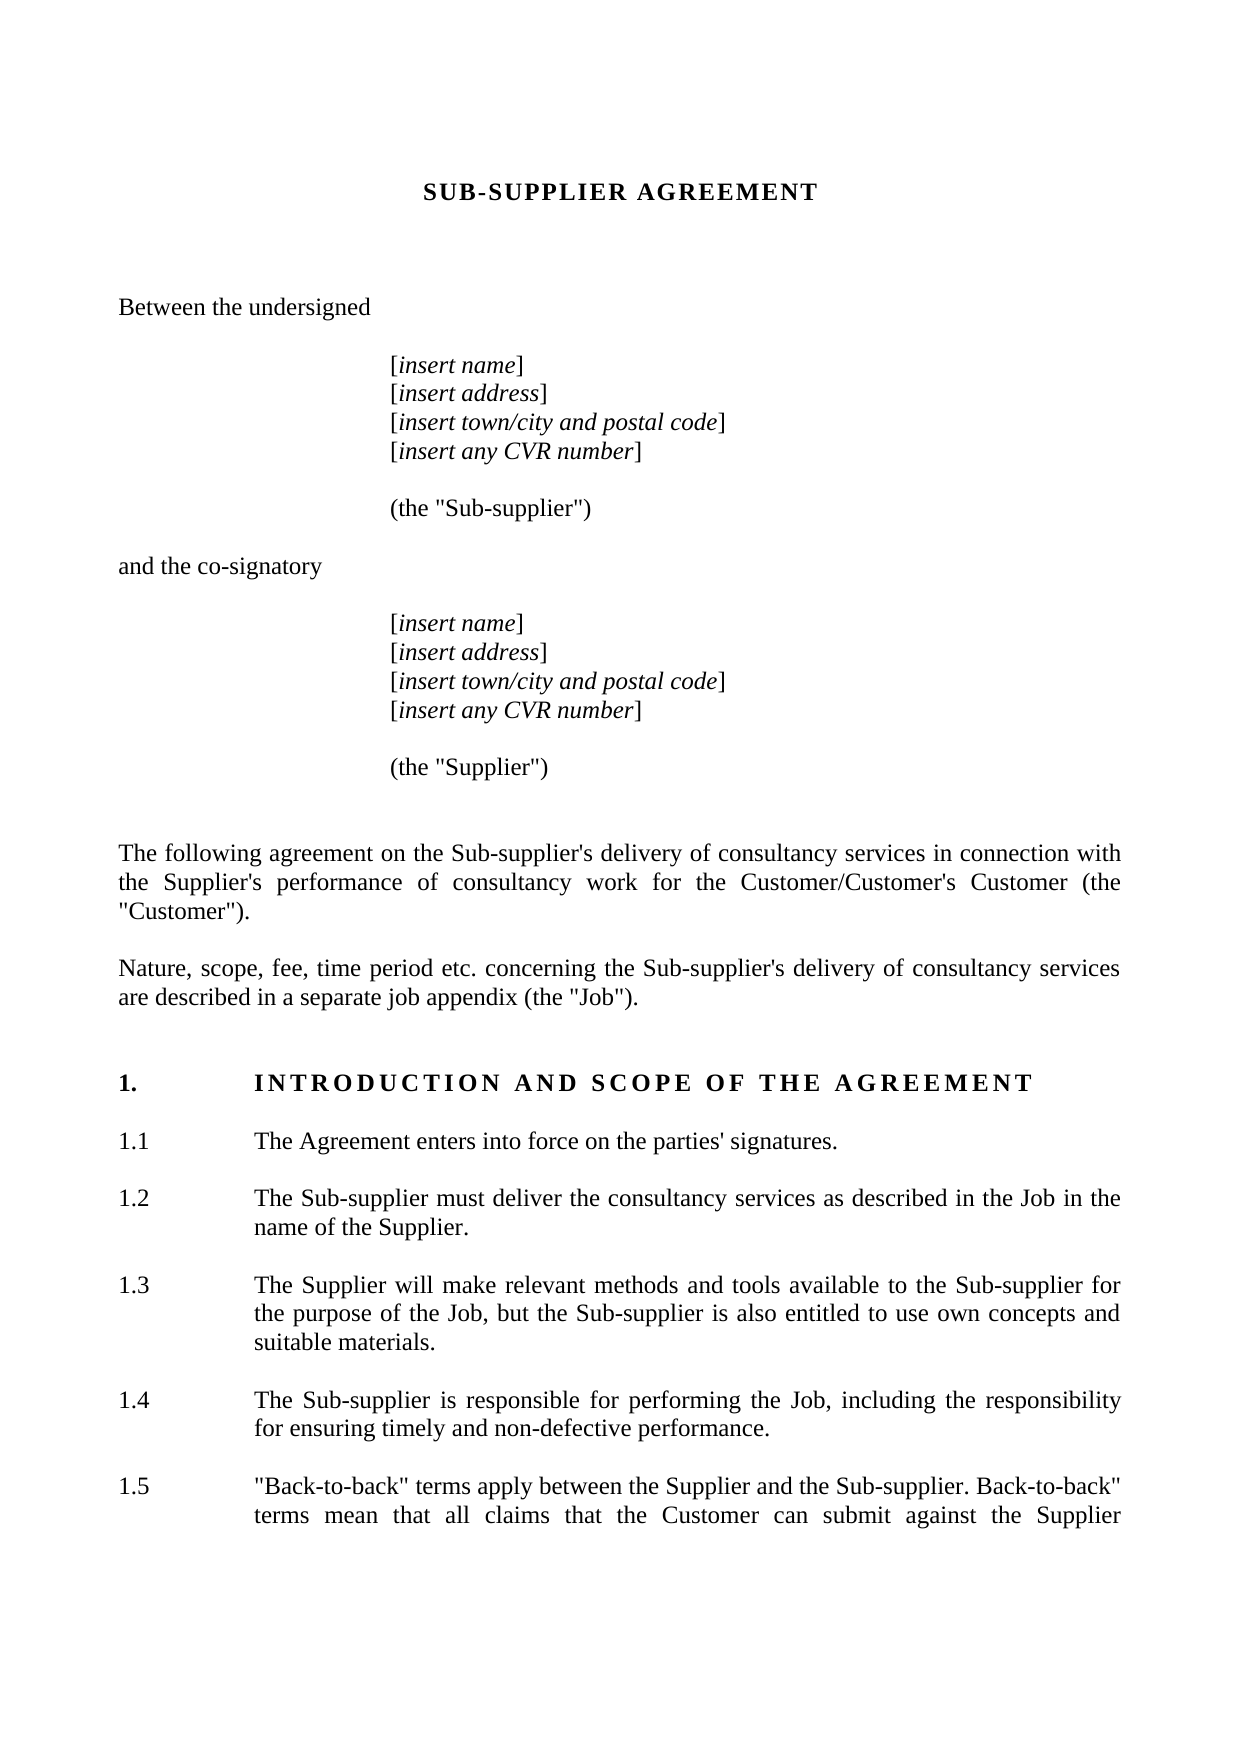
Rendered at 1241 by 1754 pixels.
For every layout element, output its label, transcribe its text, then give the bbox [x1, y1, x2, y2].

text and the co-signatory [118, 551, 1122, 580]
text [118, 1471, 1122, 1528]
text [insert address] [118, 378, 1122, 407]
text [insert any CVR number] [254, 436, 1122, 465]
text [insert address] [118, 637, 1122, 666]
text (the "Supplier") [118, 752, 1122, 781]
text (the "Sub-supplier") [118, 493, 1122, 522]
text 1.3 The Supplier will make relevant methods and tools available to the Sub-supplier for the purpose of the Job, but the Sub-supplier is also entitled to use own concepts and suitable materials. [118, 1270, 1122, 1356]
text [insert name] [118, 608, 1122, 637]
text 1. INTRODUCTION AND SCOPE OF THE AGREEMENT [118, 1068, 1122, 1097]
text Between the undersigned [118, 292, 1122, 321]
text Nature, scope, fee, time period etc. concerning the Sub-supplier's delivery of consultancy services are described in a separate job appendix (the "Job"). [118, 953, 1122, 1011]
text [insert name] [118, 350, 1122, 378]
text [insert town/city and postal code] [118, 666, 1122, 695]
text [insert town/city and postal code] [118, 407, 1122, 436]
text 1.1 The Agreement enters into force on the parties' signatures. [118, 1126, 1122, 1155]
text [insert any CVR number] [118, 695, 1122, 723]
text SUB-SUPPLIER AGREEMENT [118, 177, 1122, 206]
text 1.2 The Sub-supplier must deliver the consultancy services as described in the Job in the name of the Supplier. [118, 1183, 1122, 1241]
text The following agreement on the Sub-supplier's delivery of consultancy services in connection with the Supplier's performance of consultancy work for the Customer/Customer's Customer (the "Customer"). [118, 838, 1122, 925]
text 1.4 The Sub-supplier is responsible for performing the Job, including the responsibility for ensuring timely and non-defective performance. [118, 1385, 1122, 1442]
